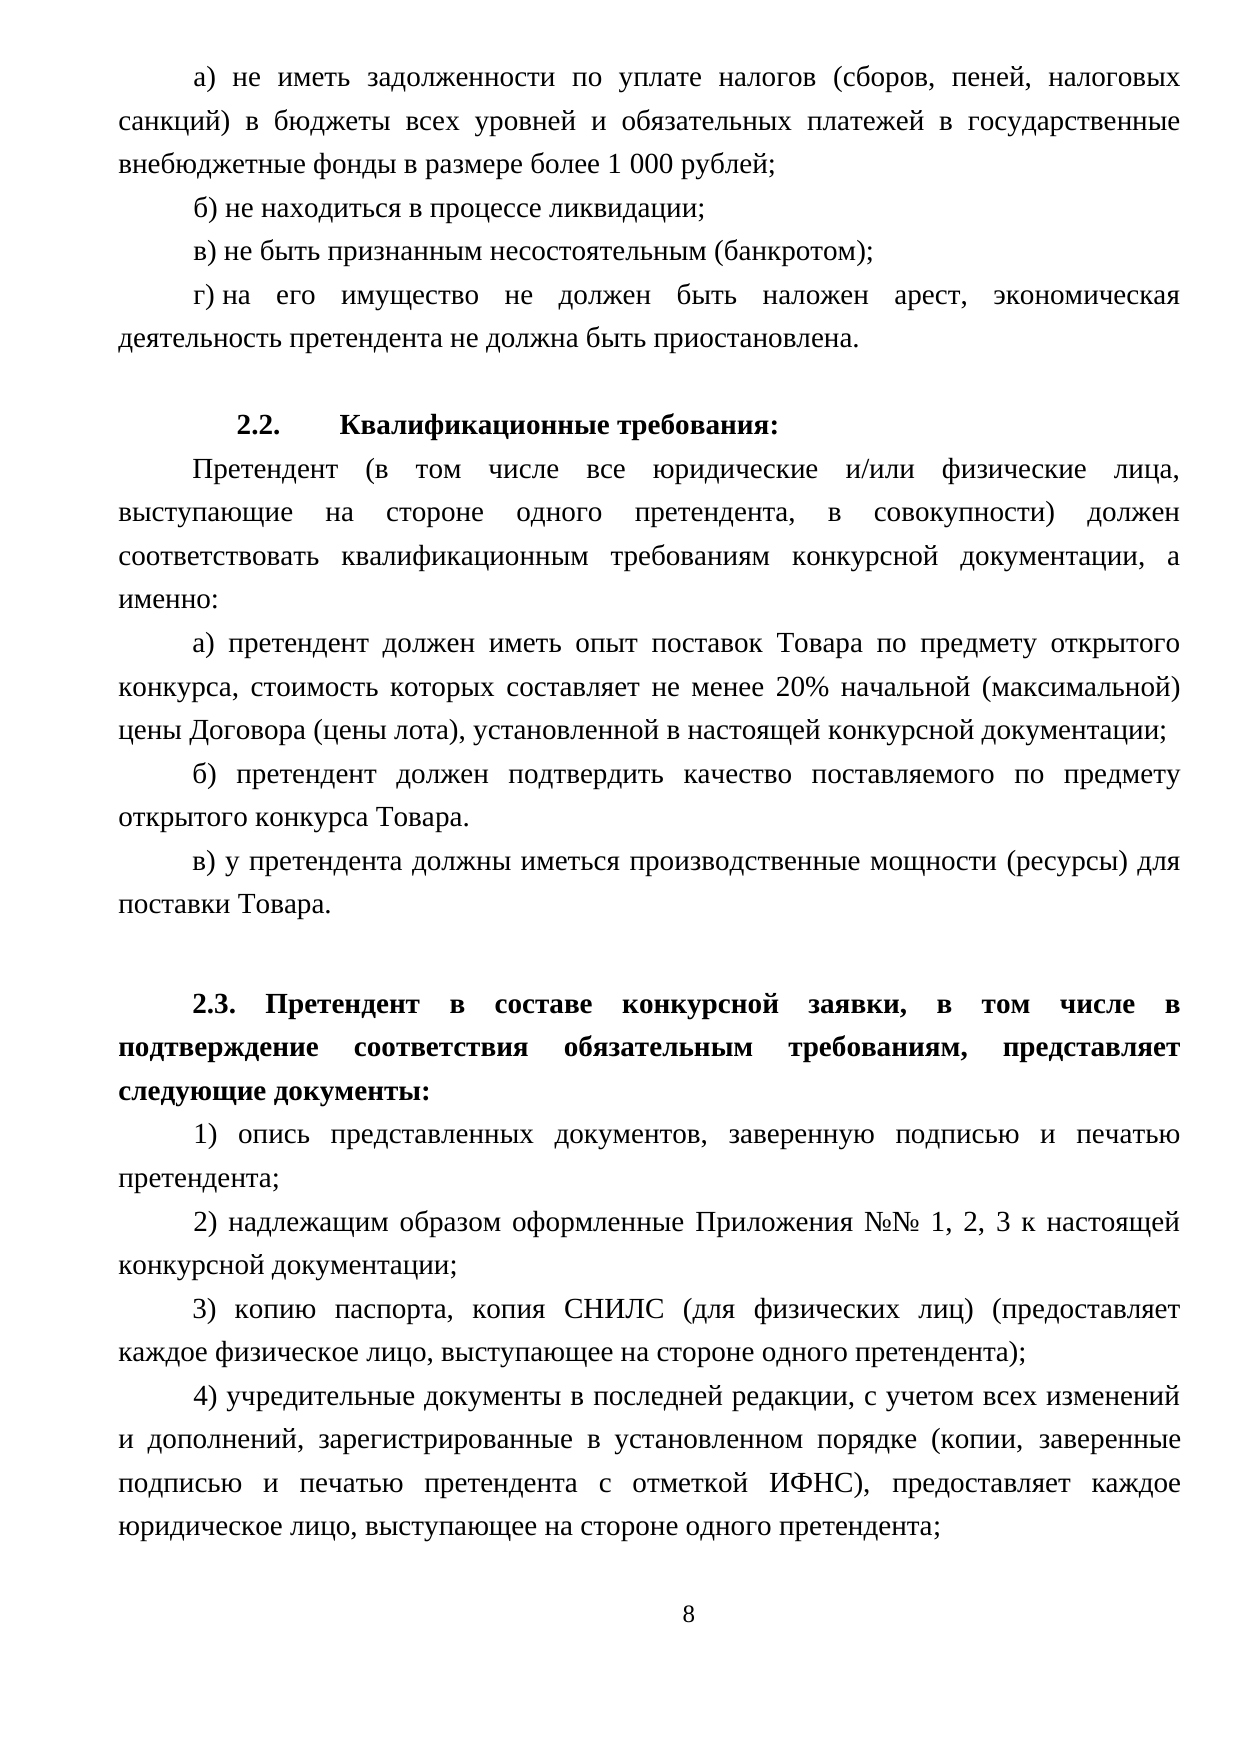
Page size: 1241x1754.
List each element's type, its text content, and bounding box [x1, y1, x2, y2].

text 1) опись представленных документов, заверенную подписью и печатью претендента; [118, 1117, 1181, 1194]
text а) не иметь задолженности по уплате налогов (сборов, пеней, налоговых санкций) в бюджеты всех уровней и обязательных платежей в государственные внебюджетные фонды в размере более 1 000 рублей; [118, 59, 1181, 180]
text г) на его имущество не должен быть наложен арест, экономическая деятельность претендента не должна быть приостановлена. [118, 277, 1181, 354]
text б) претендент должен подтвердить качество поставляемого по предмету открытого конкурса Товара. [118, 756, 1181, 833]
text 2) надлежащим образом оформленные Приложения №№ 1, 2, 3 к настоящей конкурсной документации; [118, 1204, 1181, 1281]
text 2.3. Претендент в составе конкурсной заявки, в том числе в подтверждение соответствия обязательным требованиям, представляет следующие документы: [118, 986, 1181, 1107]
text 4) учредительные документы в последней редакции, с учетом всех изменений и дополнений, зарегистрированные в установленном порядке (копии, заверенные подписью и печатью претендента с отметкой ИФНС), предоставляет каждое юридическое лицо, выступающее на стороне одного претендента; [118, 1378, 1181, 1542]
text а) претендент должен иметь опыт поставок Товара по предмету открытого конкурса, стоимость которых составляет не менее 20% начальной (максимальной) цены Договора (цены лота), установленной в настоящей конкурсной документации; [118, 625, 1181, 746]
text в) у претендента должны иметься производственные мощности (ресурсы) для поставки Товара. [118, 843, 1181, 920]
text 3) копию паспорта, копия СНИЛС (для физических лиц) (предоставляет каждое физическое лицо, выступающее на стороне одного претендента); [118, 1291, 1181, 1368]
text в) не быть признанным несостоятельным (банкротом); [118, 233, 1181, 267]
text б) не находиться в процессе ликвидации; [118, 190, 1181, 223]
list Квалификационные требования: [236, 407, 1181, 441]
text Претендент (в том числе все юридические и/или физические лица, выступающие на стороне одного претендента, в совокупности) должен соответствовать квалификационным требованиям конкурсной документации, а именно: [118, 451, 1181, 615]
